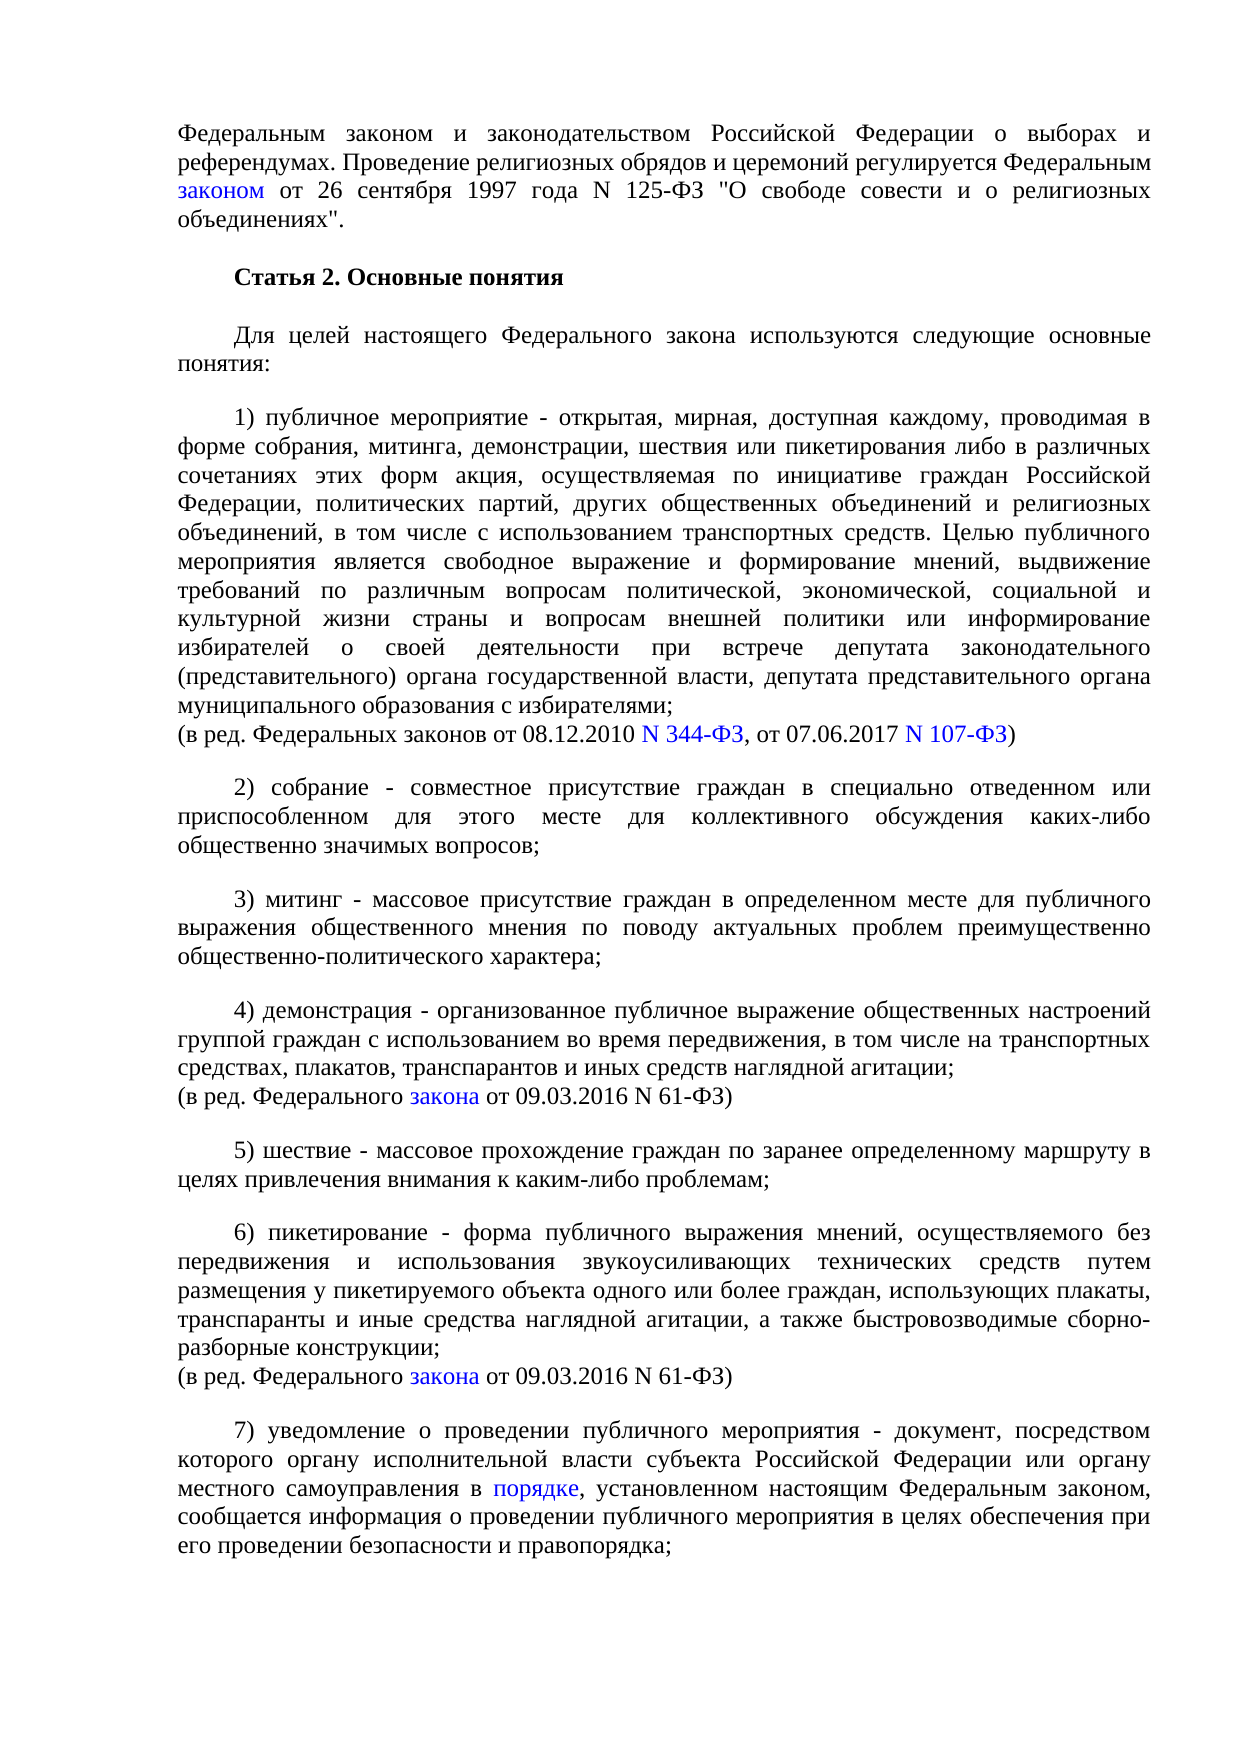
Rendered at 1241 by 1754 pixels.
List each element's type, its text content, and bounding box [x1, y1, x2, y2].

text Статья 2. Основные понятия [177, 262, 1152, 291]
text 5) шествие - массовое прохождение граждан по заранее определенному маршруту в целях привлечения внимания к каким-либо проблемам; [177, 1135, 1152, 1192]
text 7) уведомление о проведении публичного мероприятия - документ, посредством которого органу исполнительной власти субъекта Российской Федерации или органу местного самоуправления в порядке, установленном настоящим Федеральным законом, сообщается информация о проведении публичного мероприятия в целях обеспечения при его проведении безопасности и правопорядка; [177, 1415, 1152, 1559]
text 1) публичное мероприятие - открытая, мирная, доступная каждому, проводимая в форме собрания, митинга, демонстрации, шествия или пикетирования либо в различных сочетаниях этих форм акция, осуществляемая по инициативе граждан Российской Федерации, политических партий, других общественных объединений и религиозных объединений, в том числе с использованием транспортных средств. Целью публичного мероприятия является свободное выражение и формирование мнений, выдвижение требований по различным вопросам политической, экономической, социальной и культурной жизни страны и вопросам внешней политики или информирование избирателей о своей деятельности при встрече депутата законодательного (представительного) органа государственной власти, депутата представительного органа муниципального образования с избирателями; [177, 402, 1152, 718]
text 6) пикетирование - форма публичного выражения мнений, осуществляемого без передвижения и использования звукоусиливающих технических средств путем размещения у пикетируемого объекта одного или более граждан, использующих плакаты, транспаранты и иные средства наглядной агитации, а также быстровозводимые сборно-разборные конструкции; [177, 1217, 1152, 1361]
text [177, 118, 1152, 233]
text 2) собрание - совместное присутствие граждан в специально отведенном или приспособленном для этого месте для коллективного обсуждения каких-либо общественно значимых вопросов; [177, 772, 1152, 859]
text 4) демонстрация - организованное публичное выражение общественных настроений группой граждан с использованием во время передвижения, в том числе на транспортных средствах, плакатов, транспарантов и иных средств наглядной агитации; [177, 995, 1152, 1081]
text Для целей настоящего Федерального закона используются следующие основные понятия: [177, 320, 1152, 377]
text (в ред. Федерального закона от 09.03.2016 N 61-ФЗ) [177, 1081, 1152, 1110]
text (в ред. Федерального закона от 09.03.2016 N 61-ФЗ) [177, 1361, 1152, 1390]
text 3) митинг - массовое присутствие граждан в определенном месте для публичного выражения общественного мнения по поводу актуальных проблем преимущественно общественно-политического характера; [177, 884, 1152, 970]
text (в ред. Федеральных законов от 08.12.2010 N 344-ФЗ, от 07.06.2017 N 107-ФЗ) [177, 719, 1152, 747]
